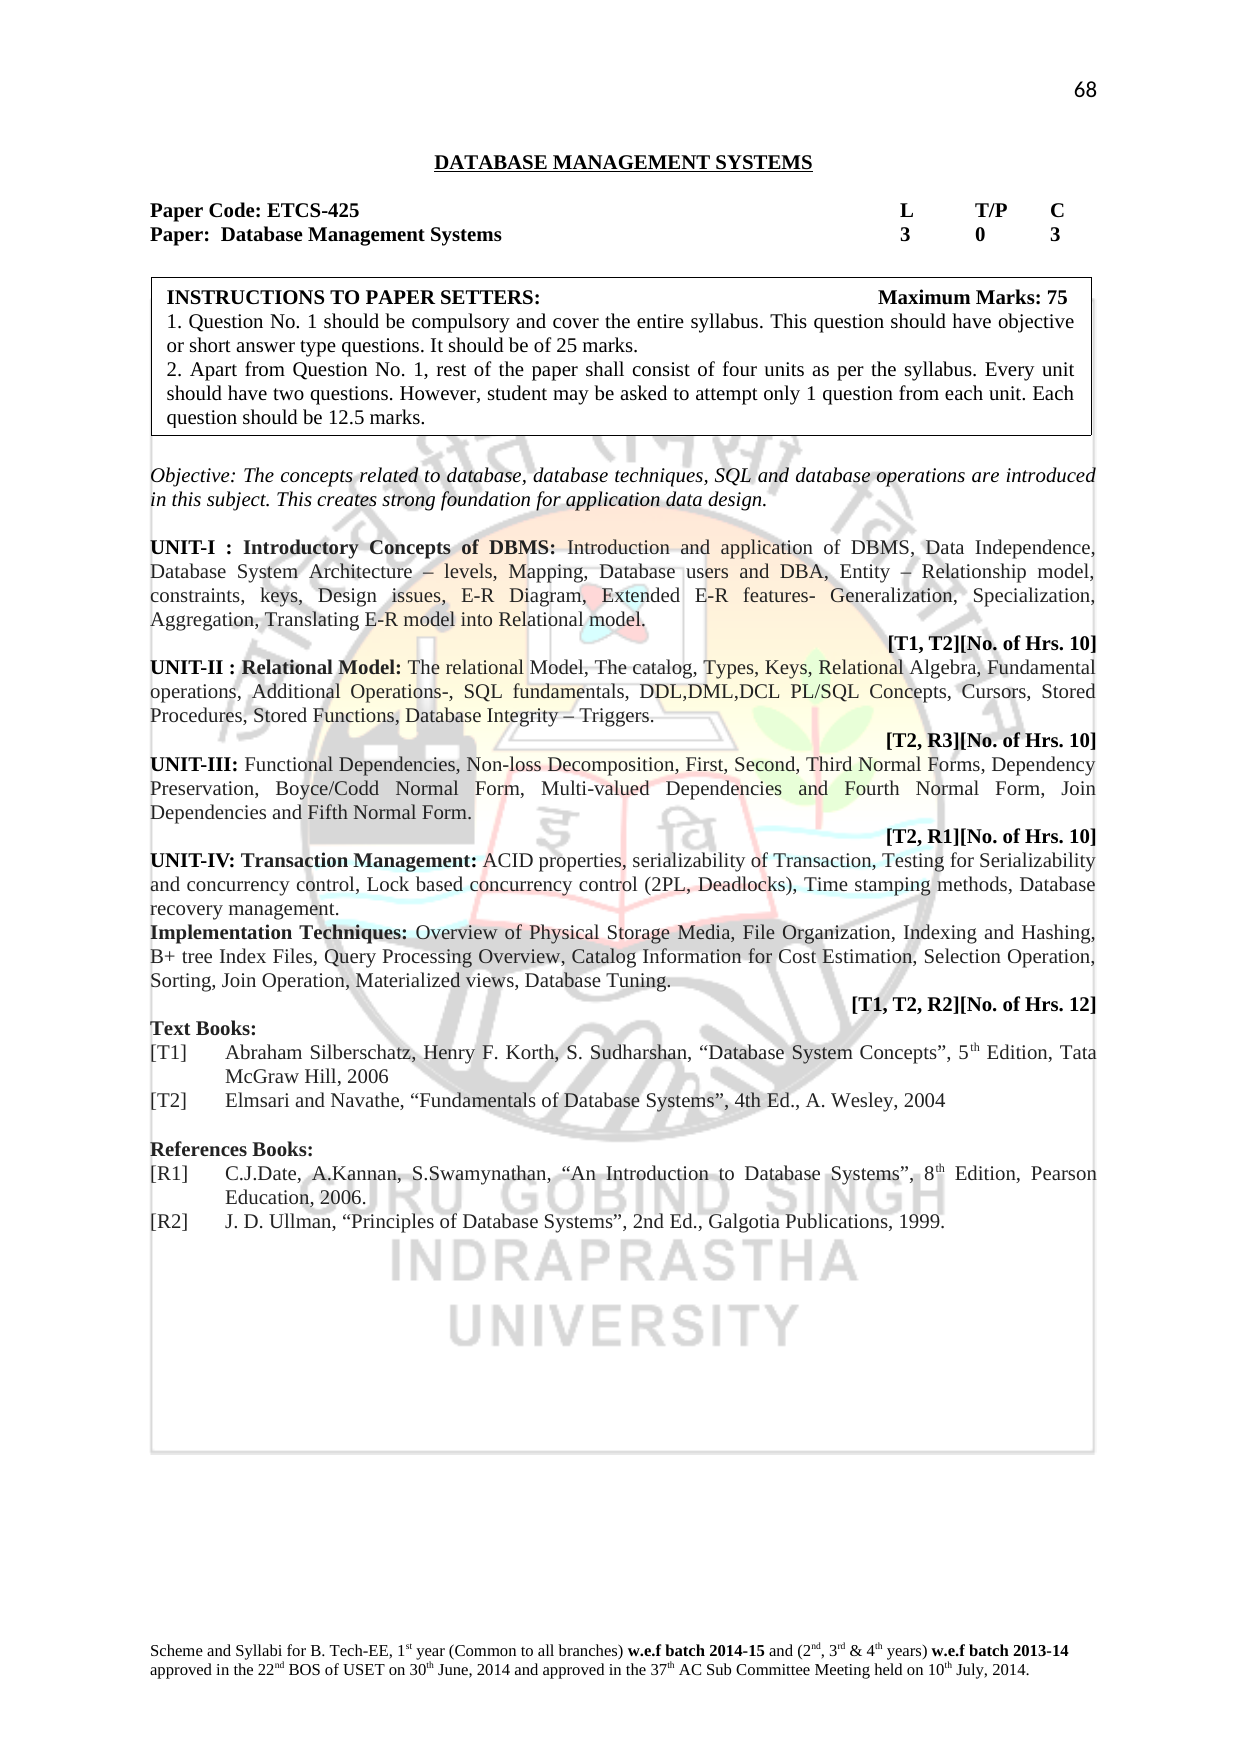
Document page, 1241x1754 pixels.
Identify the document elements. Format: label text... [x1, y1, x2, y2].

text [T2, R3][No. of Hrs. 10] [150, 727, 1097, 752]
text [R1] C.J.Date, A.Kannan, S.Swamynathan, “An Introduction to Database Systems”, 8th Edition, Pearson Education, 2006. [150, 1161, 1097, 1209]
text UNIT-IV: Transaction Management: ACID properties, serializability of Transaction, Testing for Serializability and concurrency control, Lock based concurrency control (2PL, Deadlocks), Time stamping methods, Database recovery management. [150, 848, 1097, 920]
text UNIT-I : Introductory Concepts of DBMS: Introduction and application of DBMS, Data Independence, Database System Architecture – levels, Mapping, Database users and DBA, Entity – Relationship model, constraints, keys, Design issues, E-R Diagram, Extended E-R features- Generalization, Specialization, Aggregation, Translating E-R model into Relational model. [150, 535, 1097, 631]
text DATABASE MANAGEMENT SYSTEMS [150, 150, 1097, 174]
text Objective: The concepts related to database, database techniques, SQL and database operations are introduced in this subject. This creates strong foundation for application data design. [150, 463, 1097, 511]
text [T1] Abraham Silberschatz, Henry F. Korth, S. Sudharshan, “Database System Concepts”, 5th Edition, Tata McGraw Hill, 2006 [150, 1040, 1097, 1088]
text Paper: Database Management Systems 3 0 3 [150, 222, 1097, 246]
text References Books: [150, 1137, 1097, 1161]
text UNIT-II : Relational Model: The relational Model, The catalog, Types, Keys, Relational Algebra, Fundamental operations, Additional Operations-, SQL fundamentals, DDL,DML,DCL PL/SQL Concepts, Cursors, Stored Procedures, Stored Functions, Database Integrity – Triggers. [150, 655, 1097, 727]
text Paper Code: ETCS-425 L T/P C [150, 198, 1097, 222]
text [T1, T2, R2][No. of Hrs. 12] [150, 992, 1097, 1016]
text [T2, R1][No. of Hrs. 10] [150, 824, 1097, 848]
text [T1, T2][No. of Hrs. 10] [150, 631, 1097, 655]
text Implementation Techniques: Overview of Physical Storage Media, File Organization, Indexing and Hashing, B+ tree Index Files, Query Processing Overview, Catalog Information for Cost Estimation, Selection Operation, Sorting, Join Operation, Materialized views, Database Tuning. [150, 920, 1097, 992]
text UNIT-III: Functional Dependencies, Non-loss Decomposition, First, Second, Third Normal Forms, Dependency Preservation, Boyce/Codd Normal Form, Multi-valued Dependencies and Fourth Normal Form, Join Dependencies and Fifth Normal Form. [150, 752, 1097, 824]
text [T2] Elmsari and Navathe, “Fundamentals of Database Systems”, 4th Ed., A. Wesley, 2004 [150, 1088, 1097, 1112]
text Text Books: [150, 1016, 1097, 1040]
text [R2] J. D. Ullman, “Principles of Database Systems”, 2nd Ed., Galgotia Publications, 1999. [150, 1209, 1097, 1233]
